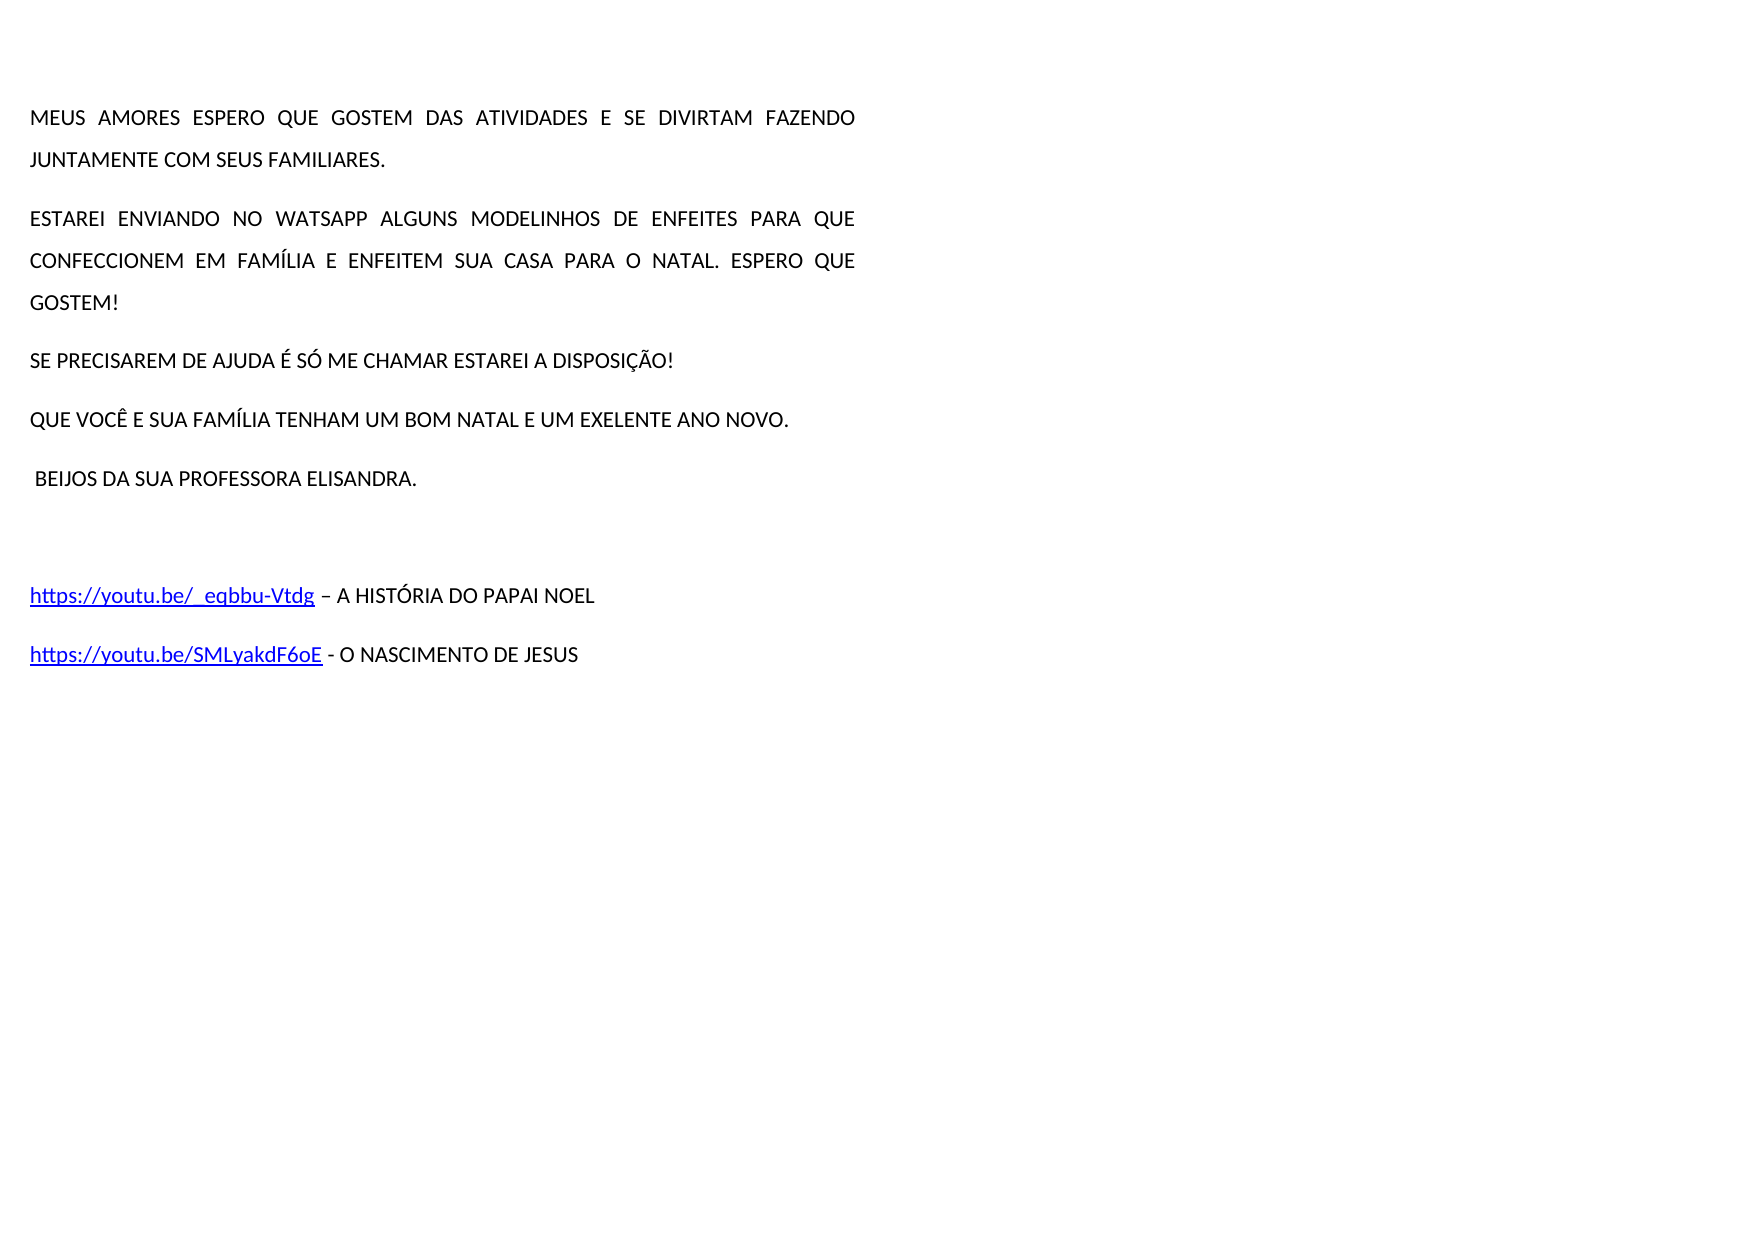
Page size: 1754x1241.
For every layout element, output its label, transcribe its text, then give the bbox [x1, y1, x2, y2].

text MEUS AMORES ESPERO QUE GOSTEM DAS ATIVIDADES E SE DIVIRTAM FAZENDO JUNTAMENTE COM SEUS FAMILIARES. [29, 103, 856, 173]
text BEIJOS DA SUA PROFESSORA ELISANDRA. [29, 464, 856, 492]
text https://youtu.be/_eqbbu-Vtdg – A HISTÓRIA DO PAPAI NOEL [29, 581, 856, 609]
text https://youtu.be/SMLyakdF6oE - O NASCIMENTO DE JESUS [29, 640, 856, 668]
text QUE VOCÊ E SUA FAMÍLIA TENHAM UM BOM NATAL E UM EXELENTE ANO NOVO. [29, 405, 856, 433]
text ESTAREI ENVIANDO NO WATSAPP ALGUNS MODELINHOS DE ENFEITES PARA QUE CONFECCIONEM EM FAMÍLIA E ENFEITEM SUA CASA PARA O NATAL. ESPERO QUE GOSTEM! [29, 204, 856, 316]
text SE PRECISAREM DE AJUDA É SÓ ME CHAMAR ESTAREI A DISPOSIÇÃO! [29, 347, 856, 375]
